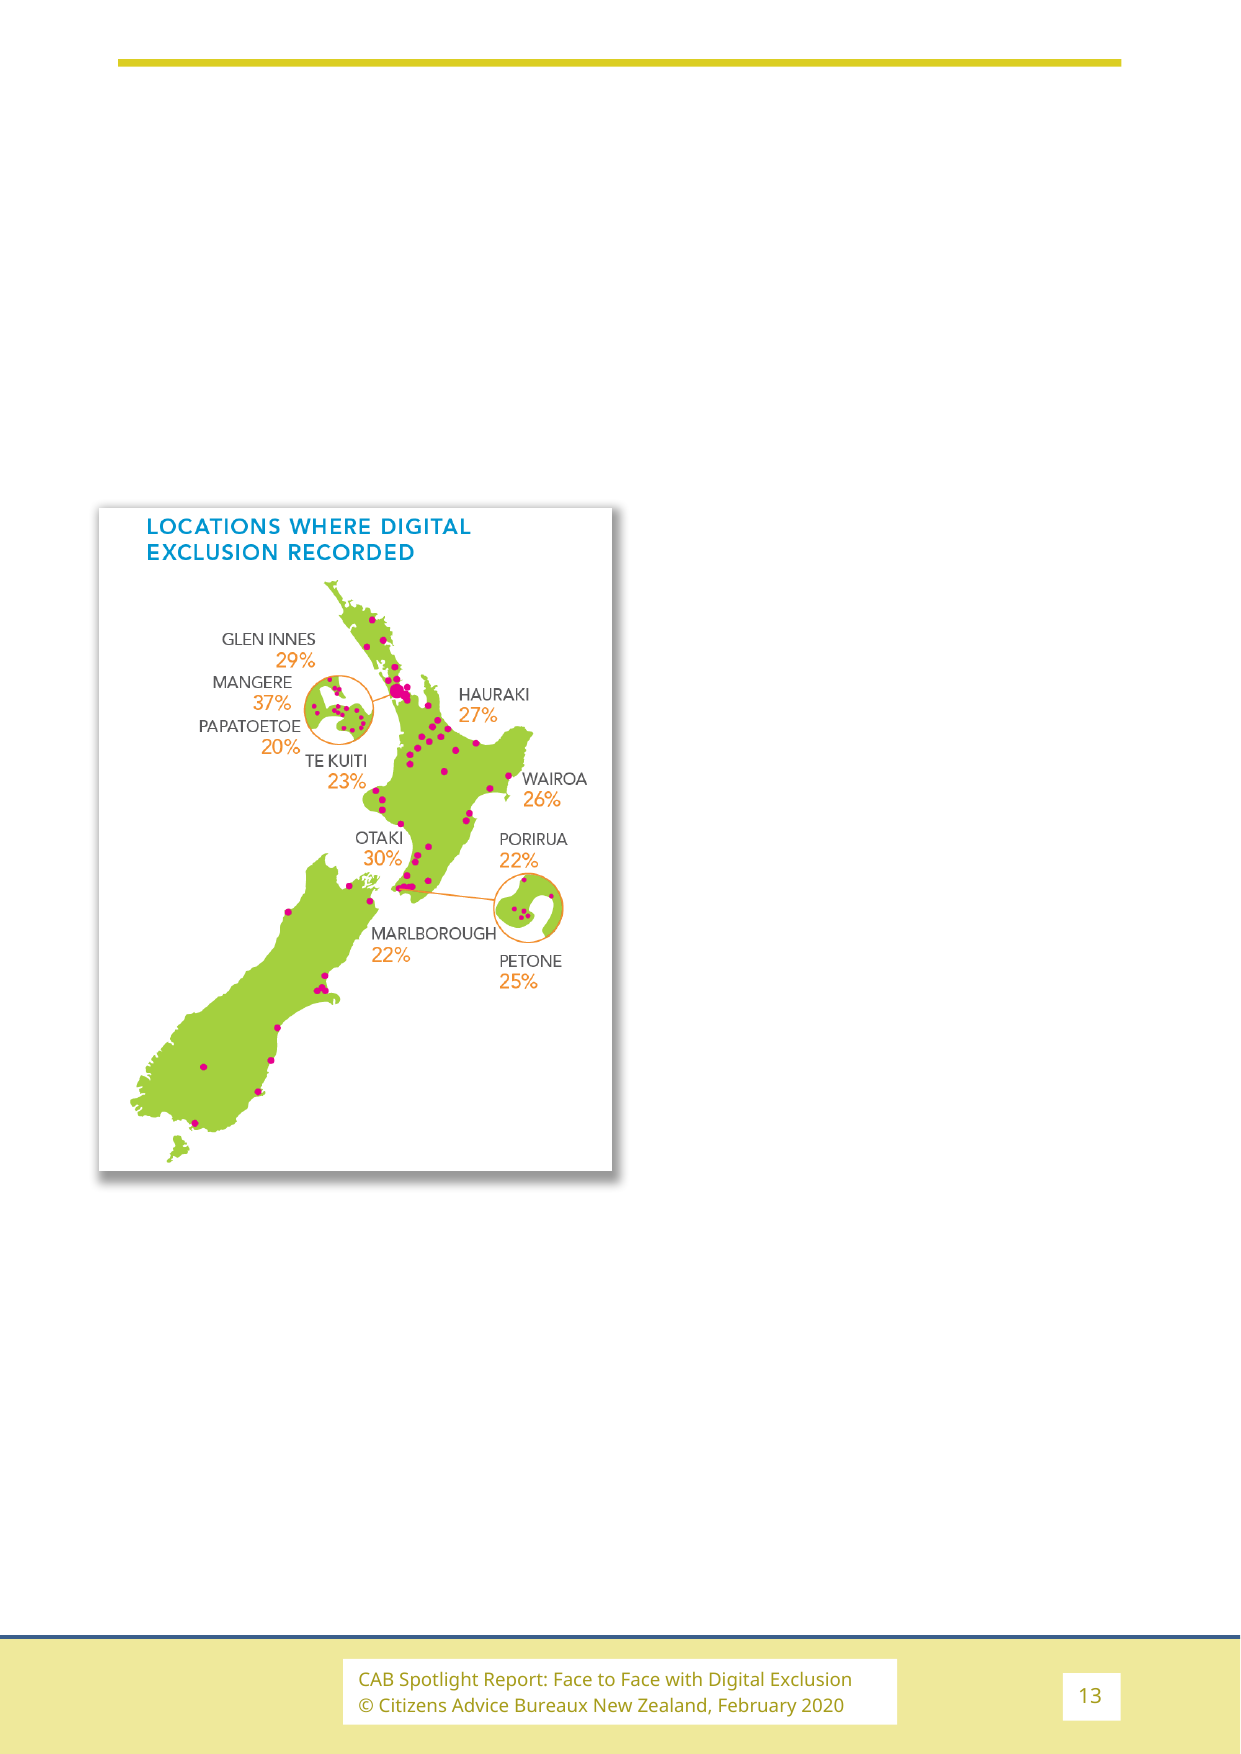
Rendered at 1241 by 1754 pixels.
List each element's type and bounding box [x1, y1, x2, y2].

picture [99, 508, 612, 1171]
